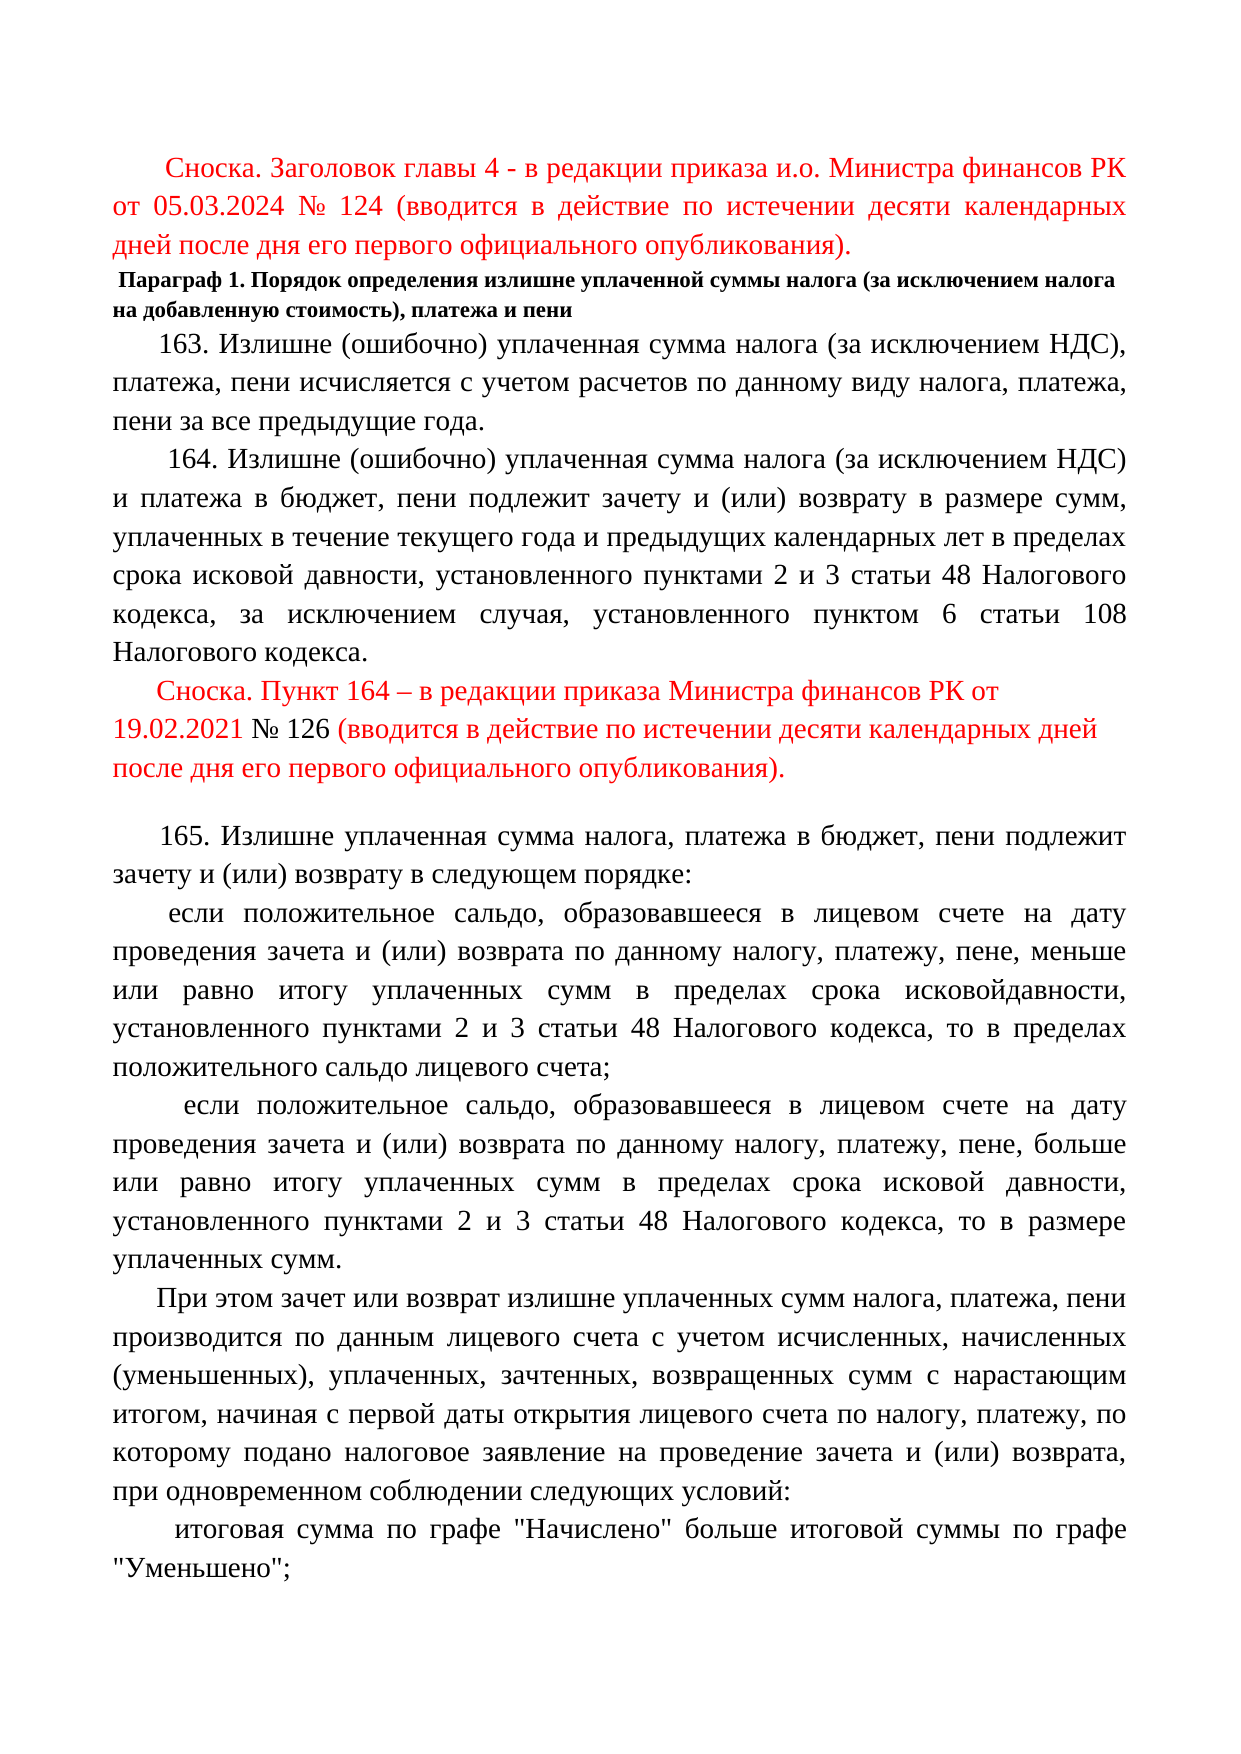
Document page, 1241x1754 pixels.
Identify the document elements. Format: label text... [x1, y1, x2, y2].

text Сноска. Заголовок главы 4 - в редакции приказа и.о. Министра финансов РК от 05.03.2024 № 124 (вводится в действие по истечении десяти календарных дней после дня его первого официального опубликования). [112, 150, 1128, 261]
text Параграф 1. Порядок определения излишне уплаченной суммы налога (за исключением налога на добавленную стоимость), платежа и пени [112, 266, 1128, 322]
text 165. Излишне уплаченная сумма налога, платежа в бюджет, пени подлежит зачету и (или) возврату в следующем порядке: [112, 818, 1128, 890]
text 163. Излишне (ошибочно) уплаченная сумма налога (за исключением НДС), платежа, пени исчисляется с учетом расчетов по данному виду налога, платежа, пени за все предыдущие года. [112, 326, 1128, 437]
text 164. Излишне (ошибочно) уплаченная сумма налога (за исключением НДС) и платежа в бюджет, пени подлежит зачету и (или) возврату в размере сумм, уплаченных в течение текущего года и предыдущих календарных лет в пределах срока исковой давности, установленного пунктами 2 и 3 статьи 48 Налогового кодекса, за исключением случая, установленного пунктом 6 статьи 108 Налогового кодекса. [112, 442, 1128, 668]
text если положительное сальдо, образовавшееся в лицевом счете на дату проведения зачета и (или) возврата по данному налогу, платежу, пене, меньше или равно итогу уплаченных сумм в пределах срока исковойдавности, установленного пунктами 2 и 3 статьи 48 Налогового кодекса, то в пределах положительного сальдо лицевого счета; [112, 895, 1128, 1082]
text Сноска. Пункт 164 – в редакции приказа Министра финансов РК от 19.02.2021 № 126 (вводится в действие по истечении десяти календарных дней после дня его первого официального опубликования). [112, 673, 1128, 814]
text если положительное сальдо, образовавшееся в лицевом счете на дату проведения зачета и (или) возврата по данному налогу, платежу, пене, больше или равно итогу уплаченных сумм в пределах срока исковой давности, установленного пунктами 2 и 3 статьи 48 Налогового кодекса, то в размере уплаченных сумм. [112, 1087, 1128, 1275]
text При этом зачет или возврат излишне уплаченных сумм налога, платежа, пени производится по данным лицевого счета с учетом исчисленных, начисленных (уменьшенных), уплаченных, зачтенных, возвращенных сумм с нарастающим итогом, начиная с первой даты открытия лицевого счета по налогу, платежу, по которому подано налоговое заявление на проведение зачета и (или) возврата, при одновременном соблюдении следующих условий: [112, 1280, 1128, 1506]
text итоговая сумма по графе "Начислено" больше итоговой суммы по графе "Уменьшено"; [112, 1511, 1128, 1583]
